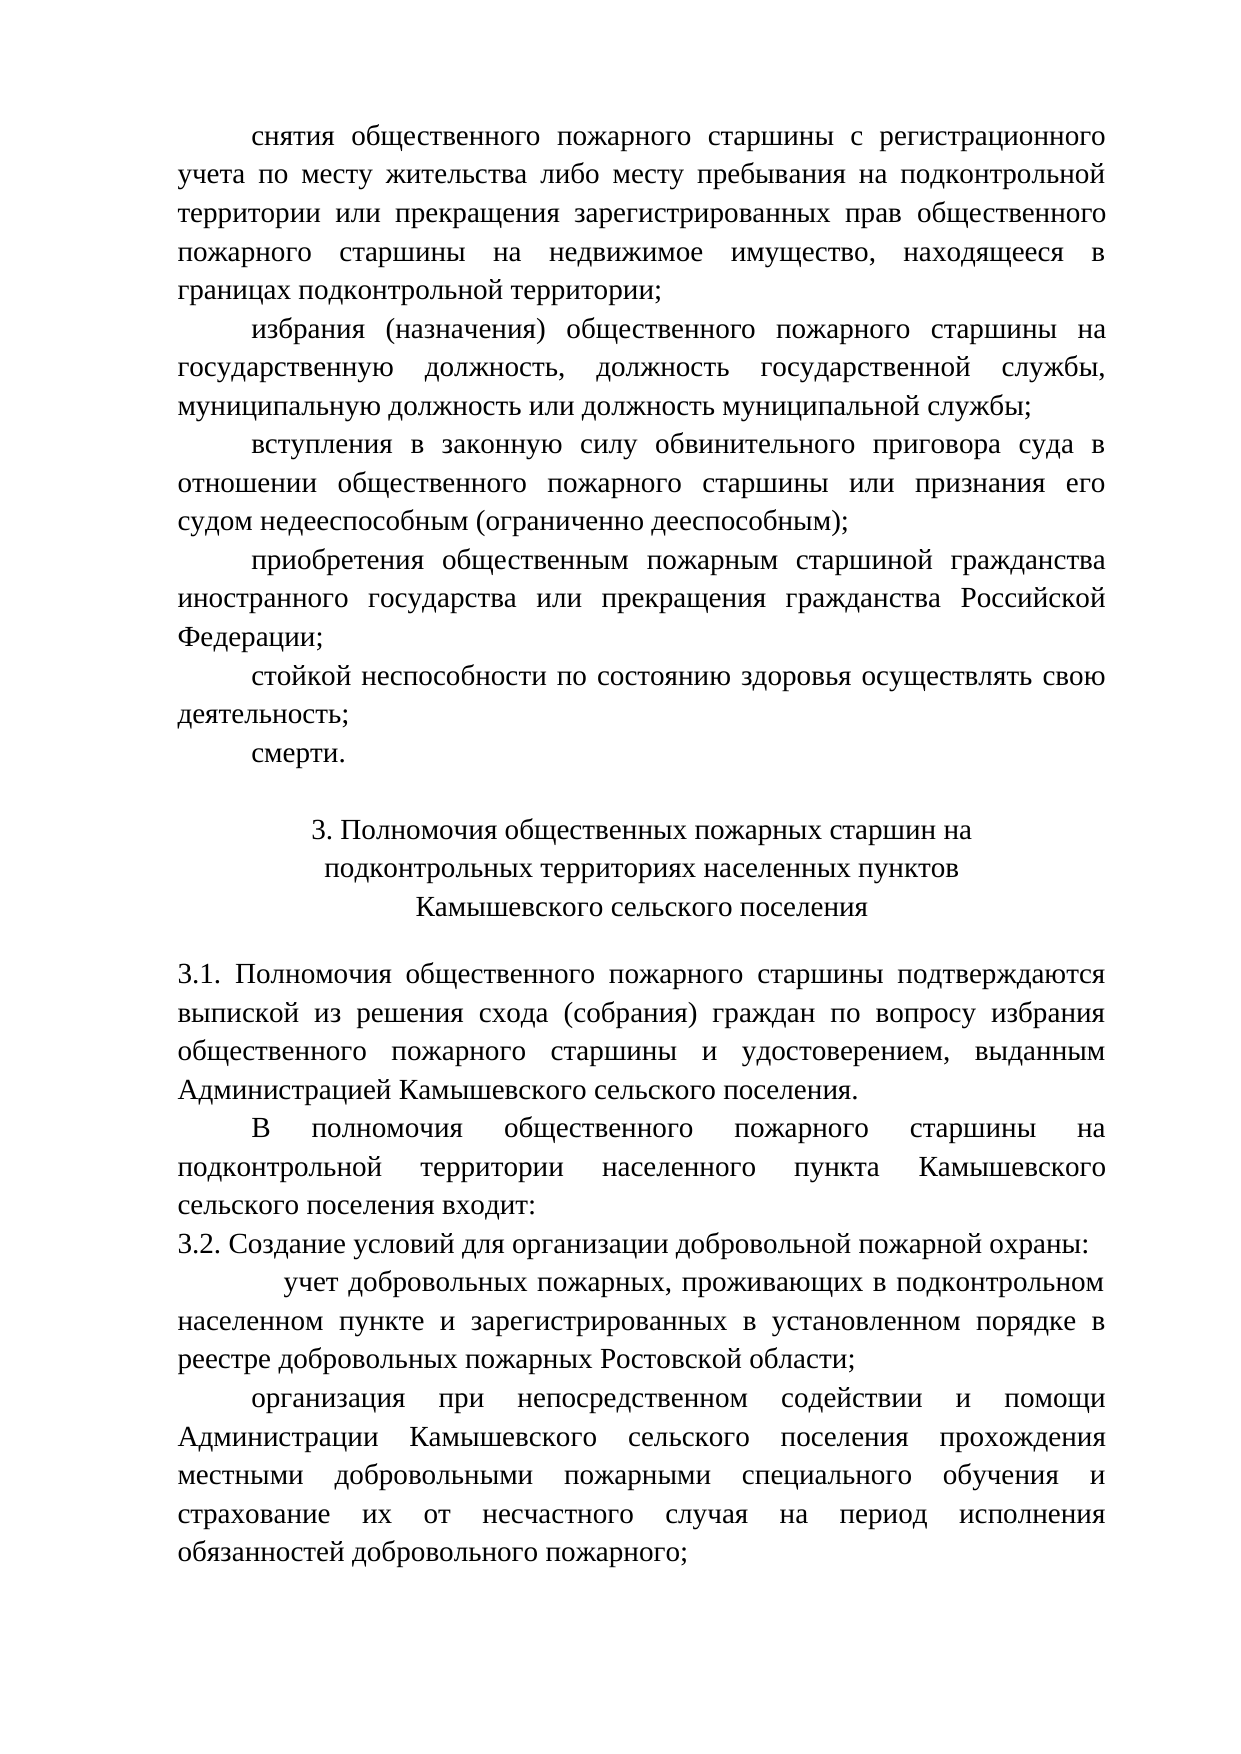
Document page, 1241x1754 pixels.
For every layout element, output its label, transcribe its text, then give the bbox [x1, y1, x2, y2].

text снятия общественного пожарного старшины с регистрационного учета по месту жительства либо месту пребывания на подконтрольной территории или прекращения зарегистрированных прав общественного пожарного старшины на недвижимое имущество, находящееся в границах подконтрольной территории; [177, 118, 1106, 306]
text избрания (назначения) общественного пожарного старшины на государственную должность, должность государственной службы, муниципальную должность или должность муниципальной службы; [177, 311, 1106, 421]
text организация при непосредственном содействии и помощи Администрации Камышевского сельского поселения прохождения местными добровольными пожарными специального обучения и страхование их от несчастного случая на период исполнения обязанностей добровольного пожарного; [177, 1380, 1106, 1568]
text 3.1. Полномочия общественного пожарного старшины подтверждаются выпиской из решения схода (собрания) граждан по вопросу избрания общественного пожарного старшины и удостоверением, выданным Администрацией Камышевского сельского поселения. [177, 956, 1106, 1105]
text В полномочия общественного пожарного старшины на подконтрольной территории населенного пункта Камышевского сельского поселения входит: [177, 1110, 1106, 1221]
text Камышевского сельского поселения [177, 889, 1106, 922]
text подконтрольных территориях населенных пунктов [177, 850, 1106, 884]
text приобретения общественным пожарным старшиной гражданства иностранного государства или прекращения гражданства Российской Федерации; [177, 542, 1106, 653]
text 3.2. Создание условий для организации добровольной пожарной охраны: [177, 1226, 1106, 1259]
text смерти. [177, 735, 1106, 768]
text учет добровольных пожарных, проживающих в подконтрольном населенном пункте и зарегистрированных в установленном порядке в реестре добровольных пожарных Ростовской области; [177, 1264, 1106, 1375]
text вступления в законную силу обвинительного приговора суда в отношении общественного пожарного старшины или признания его судом недееспособным (ограниченно дееспособным); [177, 426, 1106, 537]
text стойкой неспособности по состоянию здоровья осуществлять свою деятельность; [177, 658, 1106, 730]
text 3. Полномочия общественных пожарных старшин на [177, 812, 1106, 845]
